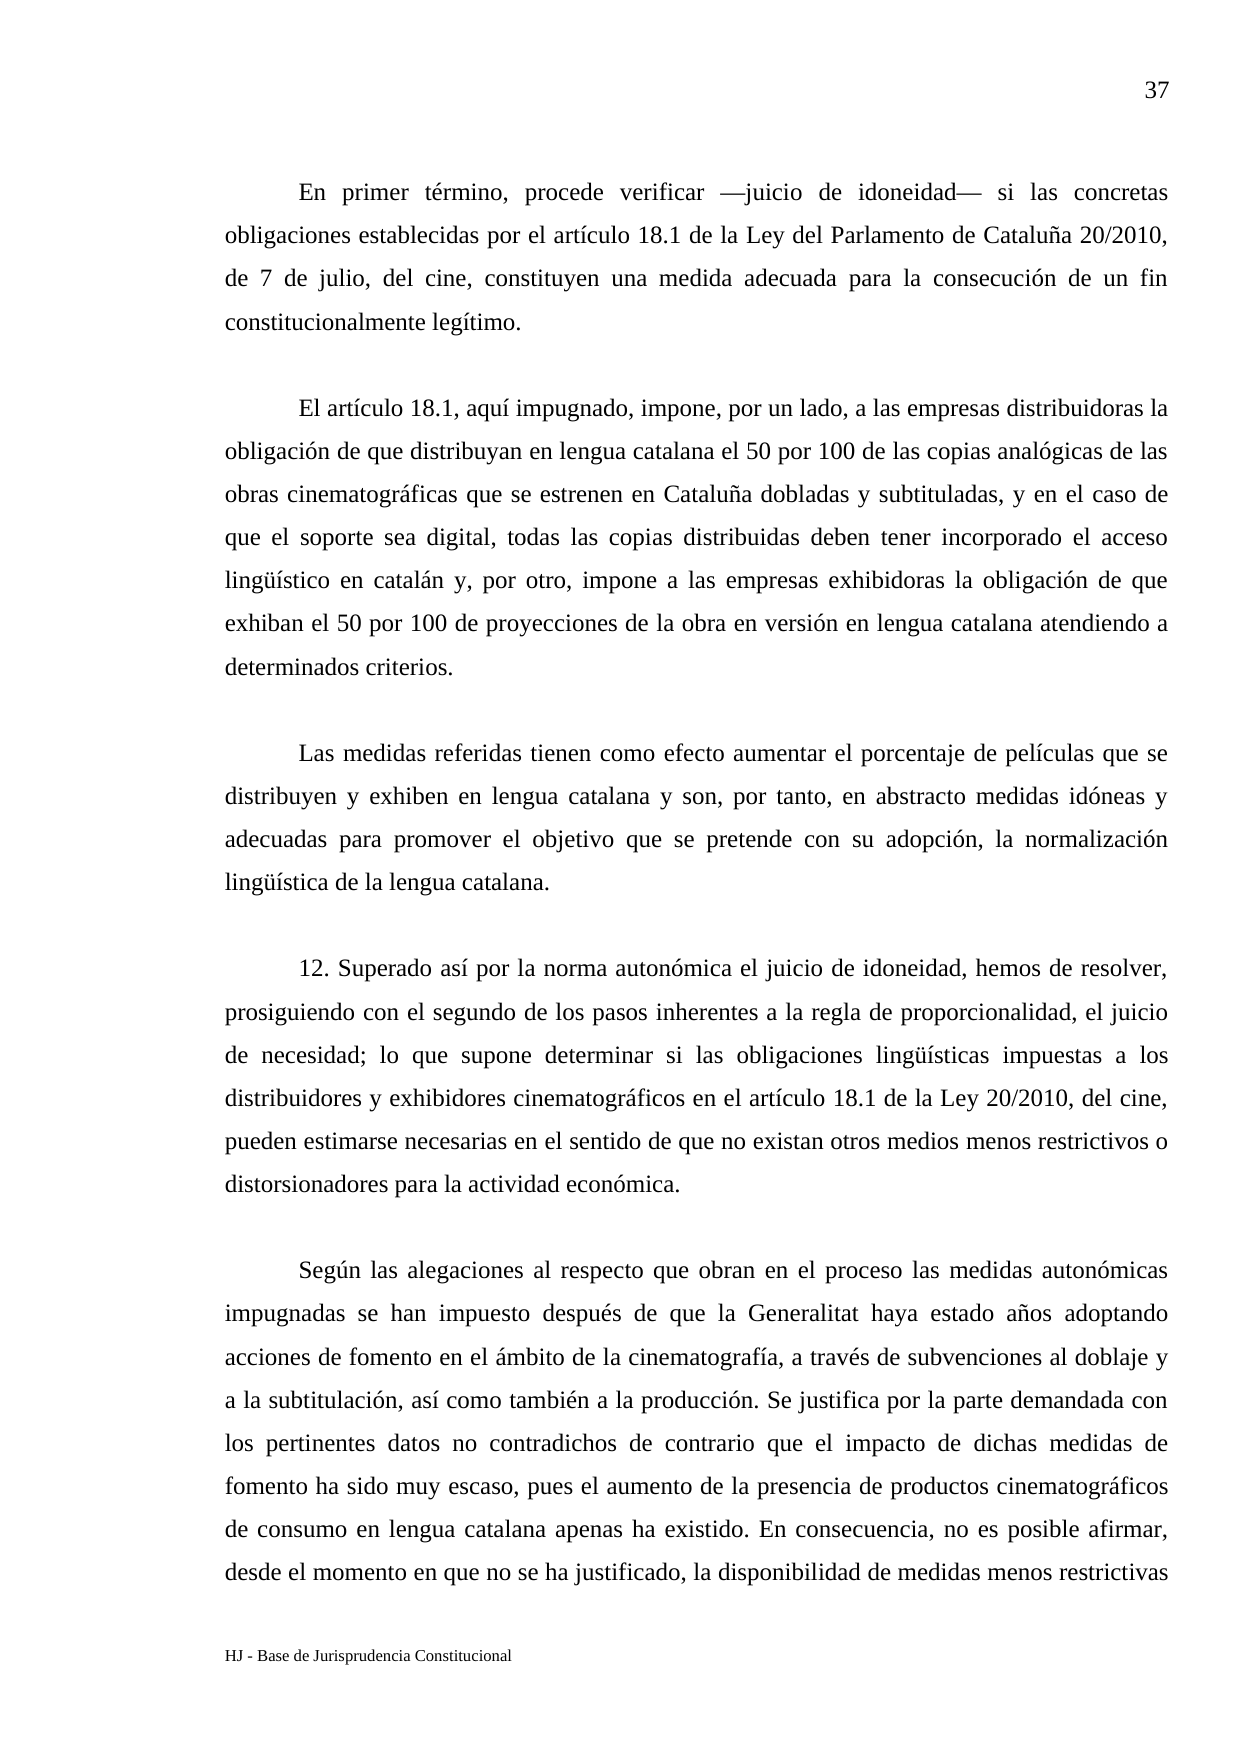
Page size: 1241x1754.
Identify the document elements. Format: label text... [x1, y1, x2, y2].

text En primer término, procede verificar —juicio de idoneidad— si las concretas obligaciones establecidas por el artículo 18.1 de la Ley del Parlamento de Cataluña 20/2010, de 7 de julio, del cine, constituyen una medida adecuada para la consecución de un fin constitucionalmente legítimo. [224, 177, 1169, 335]
text 12. Superado así por la norma autonómica el juicio de idoneidad, hemos de resolver, prosiguiendo con el segundo de los pasos inherentes a la regla de proporcionalidad, el juicio de necesidad; lo que supone determinar si las obligaciones lingüísticas impuestas a los distribuidores y exhibidores cinematográficos en el artículo 18.1 de la Ley 20/2010, del cine, pueden estimarse necesarias en el sentido de que no existan otros medios menos restrictivos o distorsionadores para la actividad económica. [224, 953, 1169, 1198]
text Las medidas referidas tienen como efecto aumentar el porcentaje de películas que se distribuyen y exhiben en lengua catalana y son, por tanto, en abstracto medidas idóneas y adecuadas para promover el objetivo que se pretende con su adopción, la normalización lingüística de la lengua catalana. [224, 738, 1169, 896]
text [224, 1255, 1169, 1586]
text El artículo 18.1, aquí impugnado, impone, por un lado, a las empresas distribuidoras la obligación de que distribuyan en lengua catalana el 50 por 100 de las copias analógicas de las obras cinematográficas que se estrenen en Cataluña dobladas y subtituladas, y en el caso de que el soporte sea digital, todas las copias distribuidas deben tener incorporado el acceso lingüístico en catalán y, por otro, impone a las empresas exhibidoras la obligación de que exhiban el 50 por 100 de proyecciones de la obra en versión en lengua catalana atendiendo a determinados criterios. [224, 393, 1169, 680]
